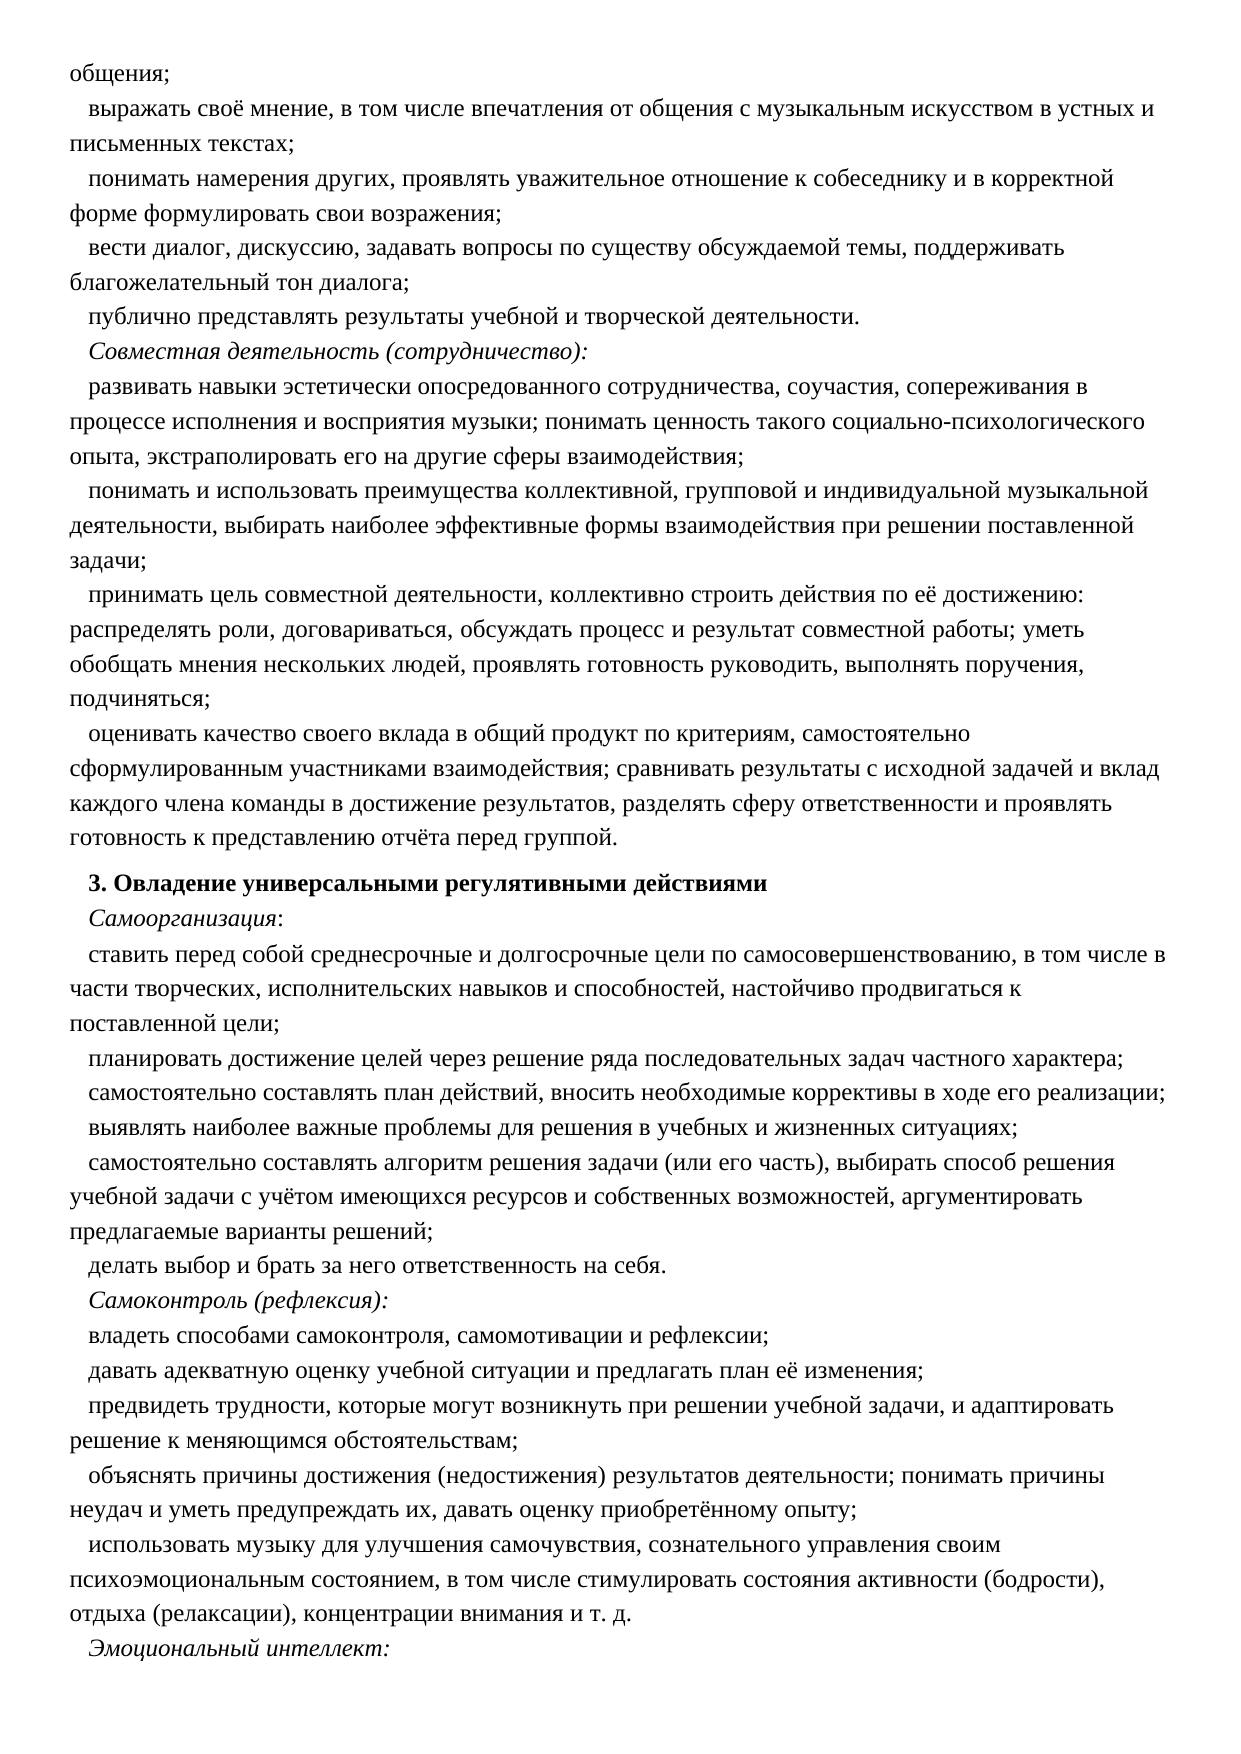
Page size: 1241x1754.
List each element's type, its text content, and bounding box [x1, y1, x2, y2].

text выражать своё мнение, в том числе впечатления от общения с музыкальным искусством в устных и письменных текстах; [69, 93, 1158, 157]
text развивать навыки эстетически опосредованного сотрудничества, соучастия, сопереживания в процессе исполнения и восприятия музыки; понимать ценность такого социально-психологического опыта, экстраполировать его на другие сферы взаимодействия; [69, 371, 1148, 469]
text объяснять причины достижения (недостижения) результатов деятельности; понимать причины неудач и уметь предупреждать их, давать оценку приобретённому опыту; [69, 1460, 1162, 1523]
text оценивать качество своего вклада в общий продукт по критериям, самостоятельно сформулированным участниками взаимодействия; сравнивать результаты с исходной задачей и вклад каждого члена команды в достижение результатов, разделять сферу ответственности и проявлять готовность к представлению отчёта перед группой. [69, 718, 1163, 851]
text предвидеть трудности, которые могут возникнуть при решении учебной задачи, и адаптировать решение к меняющимся обстоятельствам; [69, 1390, 1117, 1454]
text общения; [69, 58, 1182, 87]
list Овладение универсальными регулятивными действиями [88, 868, 1182, 897]
text использовать музыку для улучшения самочувствия, сознательного управления своим психоэмоциональным состоянием, в том числе стимулировать состояния активности (бодрости), отдыха (релаксации), концентрации внимания и т. д. [69, 1529, 1108, 1627]
text Эмоциональный интеллект: [88, 1633, 1182, 1662]
text публично представлять результаты учебной и творческой деятельности. [88, 302, 1182, 330]
text вести диалог, дискуссию, задавать вопросы по существу обсуждаемой темы, поддерживать благожелательный тон диалога; [69, 232, 1068, 296]
text ставить перед собой среднесрочные и долгосрочные цели по самосовершенствованию, в том числе в части творческих, исполнительских навыков и способностей, настойчиво продвигаться к поставленной цели; [69, 939, 1169, 1037]
text давать адекватную оценку учебной ситуации и предлагать план её изменения; [88, 1355, 1182, 1384]
text принимать цель совместной деятельности, коллективно строить действия по её достижению: распределять роли, договариваться, обсуждать процесс и результат совместной работы; уметь обобщать мнения нескольких людей, проявлять готовность руководить, выполнять поручения, подчиняться; [69, 579, 1086, 712]
text планировать достижение целей через решение ряда последовательных задач частного характера; самостоятельно составлять план действий, вносить необходимые коррективы в ходе его реализации; выявлять наиболее важные проблемы для решения в учебных и жизненных ситуациях; самостоятельно составлять алгоритм решения задачи (или его часть), выбирать способ решения [88, 1043, 1169, 1176]
text делать выбор и брать за него ответственность на себя. [88, 1251, 1182, 1279]
text учебной задачи с учётом имеющихся ресурсов и собственных возможностей, аргументировать предлагаемые варианты решений; [69, 1181, 1086, 1245]
text Самоорганизация: [88, 903, 1182, 932]
text понимать намерения других, проявлять уважительное отношение к собеседнику и в корректной форме формулировать свои возражения; [69, 163, 1117, 226]
text Самоконтроль (рефлексия): [88, 1285, 1182, 1314]
text понимать и использовать преимущества коллективной, групповой и индивидуальной музыкальной деятельности, выбирать наиболее эффективные формы взаимодействия при решении поставленной задачи; [69, 475, 1182, 573]
text владеть способами самоконтроля, самомотивации и рефлексии; [88, 1320, 1182, 1349]
text Совместная деятельность (сотрудничество): [88, 336, 1182, 365]
